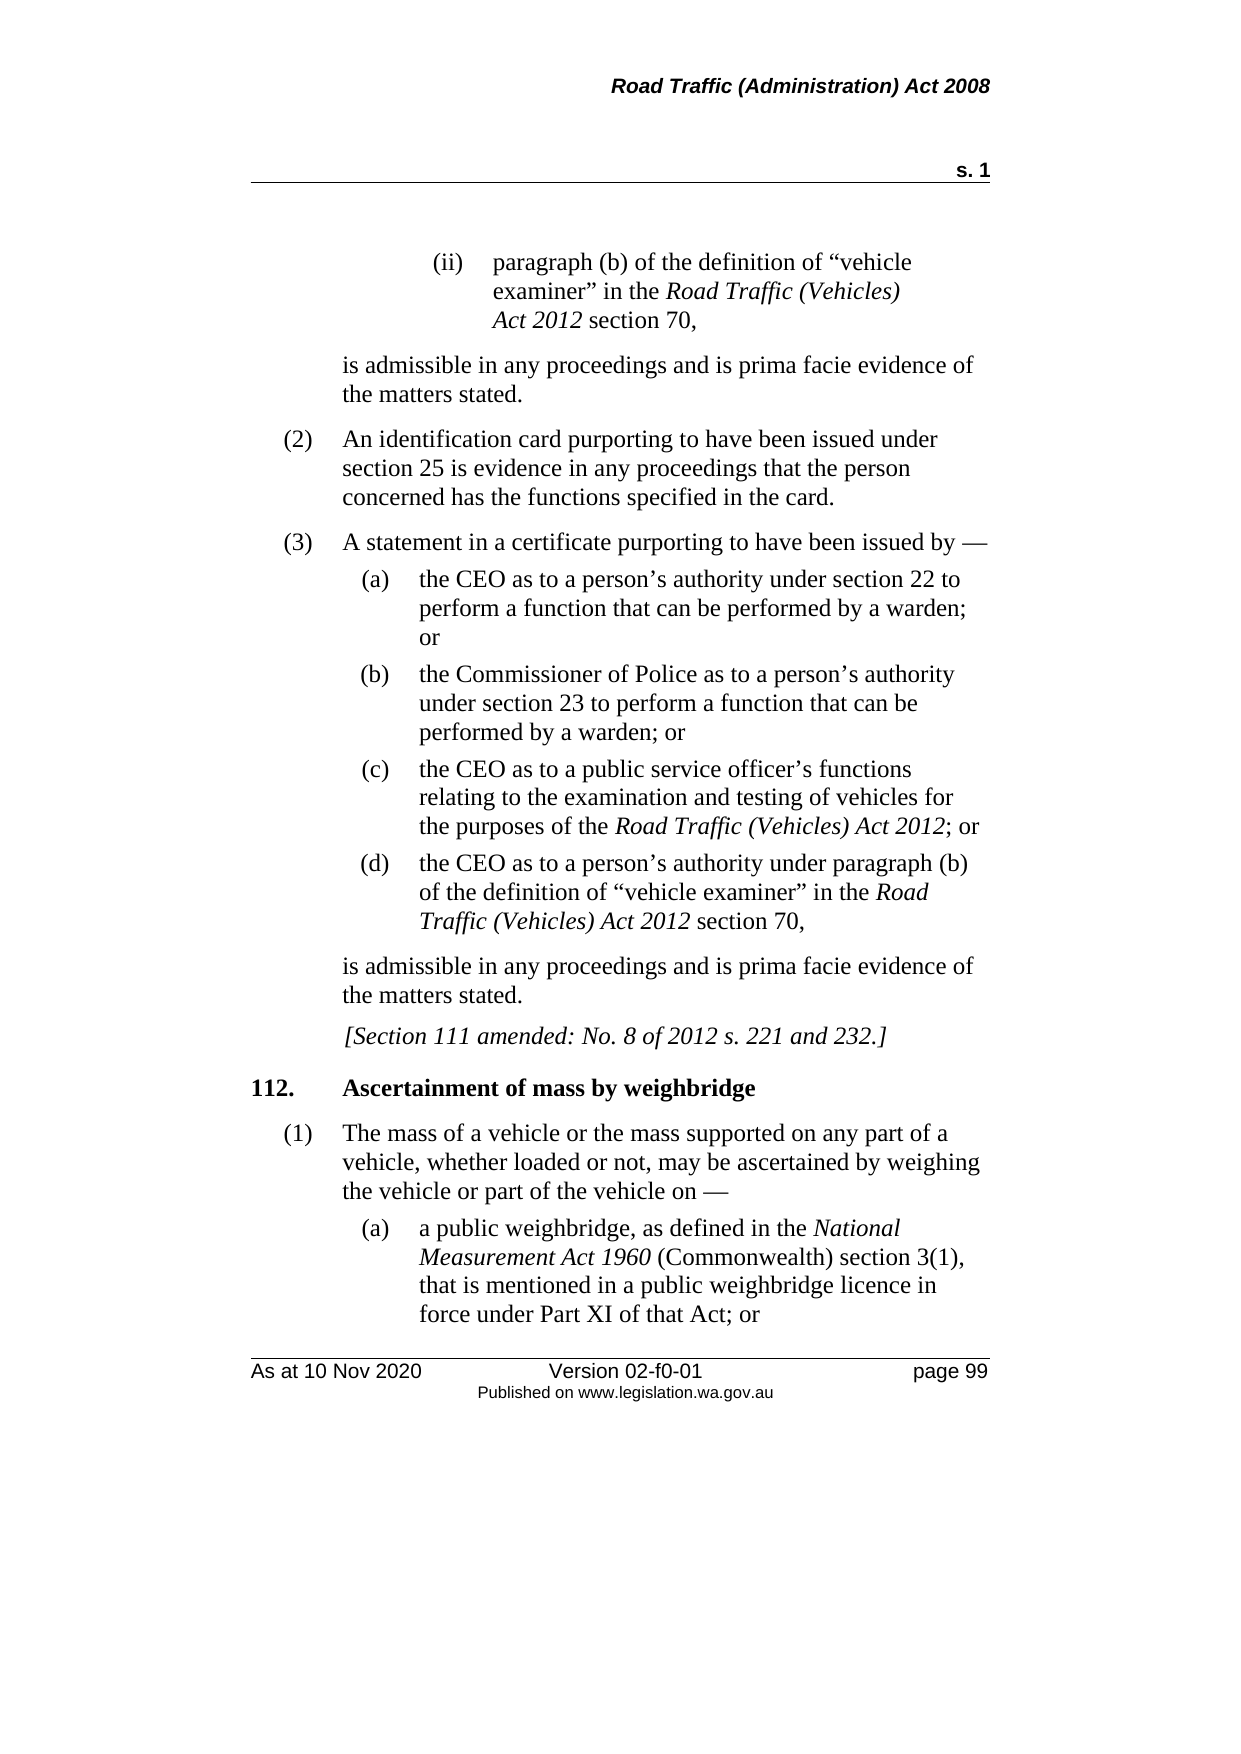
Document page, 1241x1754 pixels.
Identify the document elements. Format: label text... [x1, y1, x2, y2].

text (d) the CEO as to a person’s authority under paragraph (b) of the definition of “vehicle examiner” in the Road Traffic (Vehicles) Act 2012 section 70, [251, 848, 990, 934]
text (c) the CEO as to a public service officer’s functions relating to the examination and testing of vehicles for the purposes of the Road Traffic (Vehicles) Act 2012; or [251, 754, 990, 840]
text is admissible in any proceedings and is prima facie evidence of the matters stated. [251, 951, 990, 1009]
text (b) the Commissioner of Police as to a person’s authority under section 23 to perform a function that can be performed by a warden; or [251, 659, 990, 745]
text (a) the CEO as to a person’s authority under section 22 to perform a function that can be performed by a warden; or [251, 564, 990, 651]
text is admissible in any proceedings and is prima facie evidence of the matters stated. [251, 350, 990, 408]
text (a) a public weighbridge, as defined in the National Measurement Act 1960 (Commonwealth) section 3(1), that is mentioned in a public weighbridge licence in force under Part XI of that Act; or [251, 1213, 990, 1328]
text (3) A statement in a certificate purporting to have been issued by — [251, 527, 990, 556]
subtitle 112. Ascertainment of mass by weighbridge [251, 1073, 990, 1102]
text (2) An identification card purporting to have been issued under section 25 is evidence in any proceedings that the person concerned has the functions specified in the card. [251, 424, 990, 511]
text (1) The mass of a vehicle or the mass supported on any part of a vehicle, whether loaded or not, may be ascertained by weighing the vehicle or part of the vehicle on — [251, 1118, 990, 1204]
text [Section 111 amended: No. 8 of 2012 s. 221 and 232.] [251, 1021, 990, 1050]
text (ii) paragraph (b) of the definition of “vehicle examiner” in the Road Traffic (Vehicles) Act 2012 section 70, [251, 247, 990, 334]
